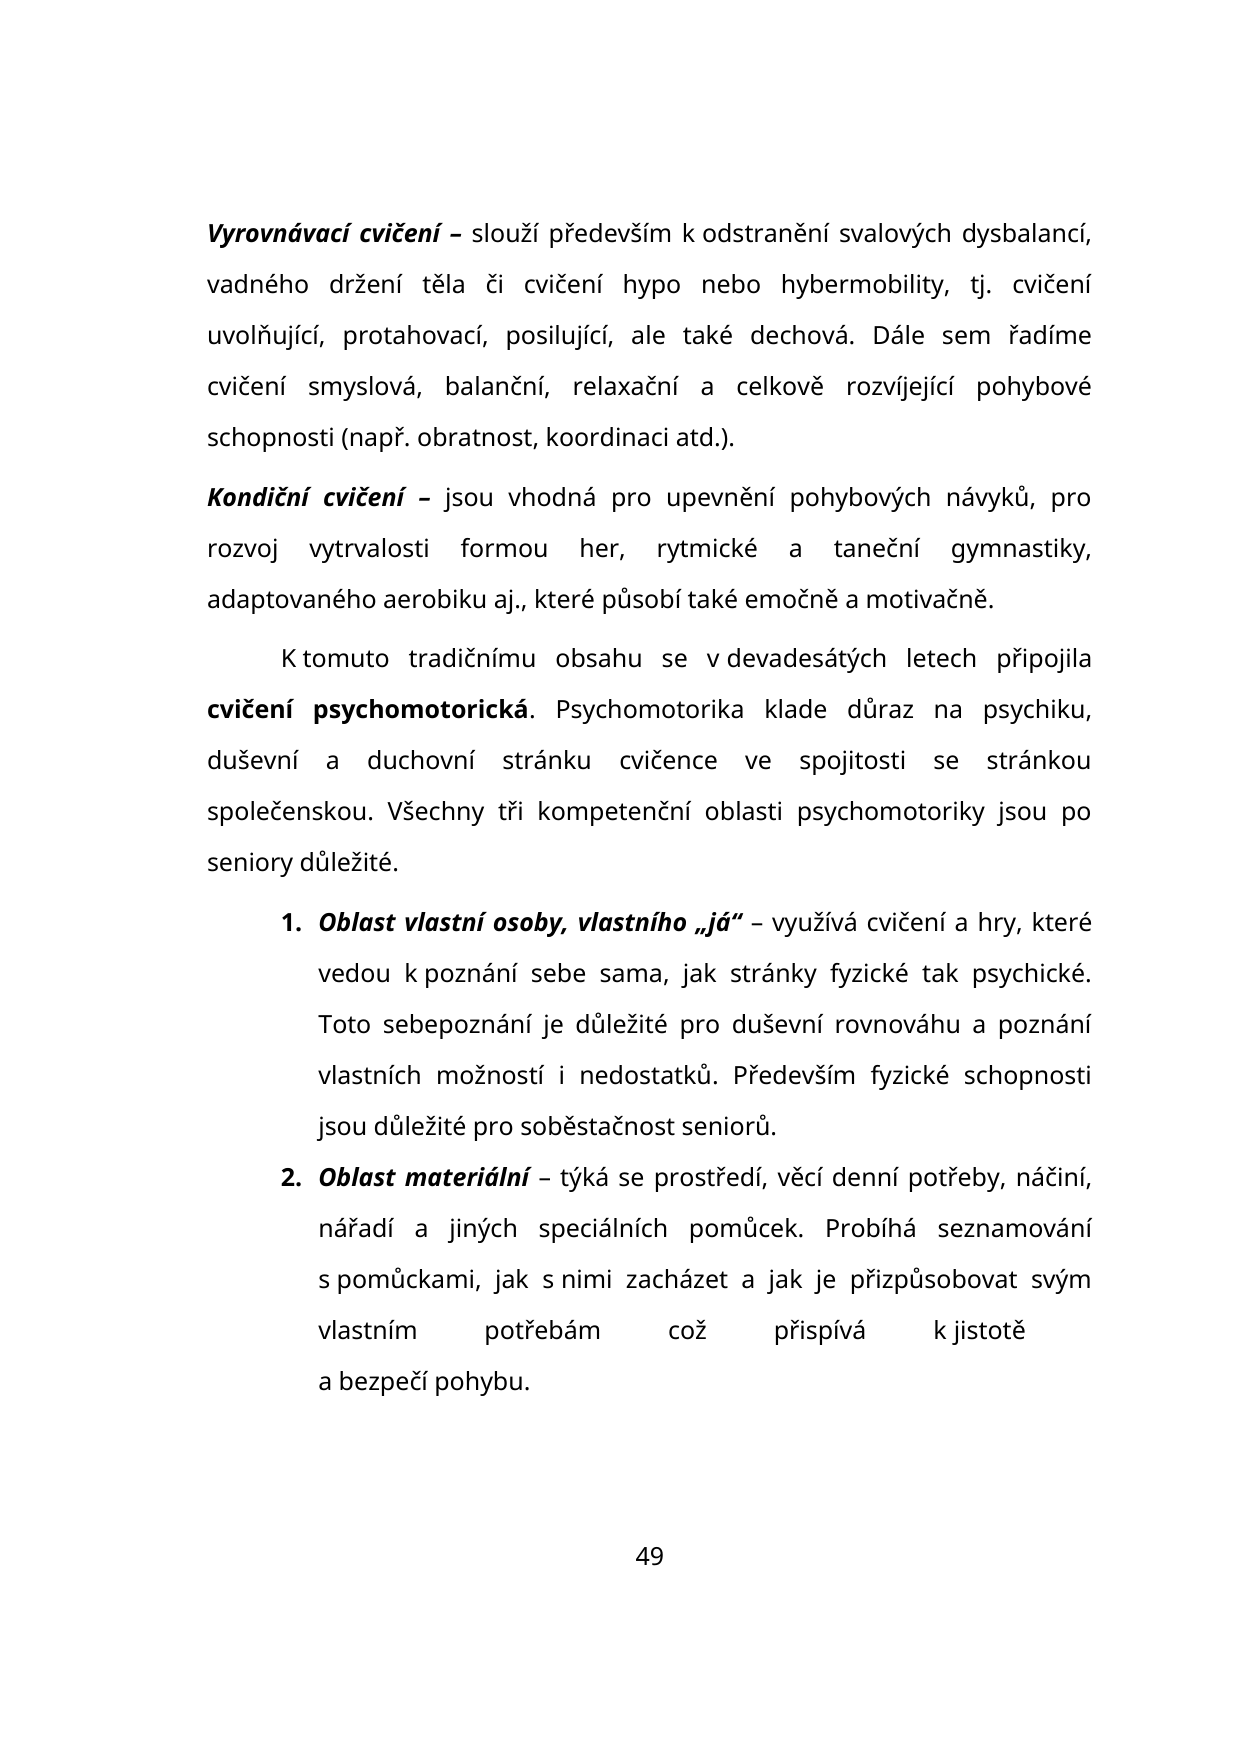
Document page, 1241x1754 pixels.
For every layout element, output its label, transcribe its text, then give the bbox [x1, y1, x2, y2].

list Oblast vlastní osoby, vlastního „já“ – využívá cvičení a hry, které vedou k poznání sebe sama, jak stránky fyzické tak psychické. Toto sebepoznání je důležité pro duševní rovnováhu a poznání vlastních možností i nedostatků. Především fyzické schopnosti jsou důležité pro soběstačnost seniorů. [281, 904, 1092, 1143]
list Oblast materiální – týká se prostředí, věcí denní potřeby, náčiní, nářadí a jiných speciálních pomůcek. Probíhá seznamování s pomůckami, jak s nimi zacházet a jak je přizpůsobovat svým vlastním potřebám což přispívá k jistotě a bezpečí pohybu. [281, 1159, 1092, 1398]
text K tomuto tradičnímu obsahu se v devadesátých letech připojila cvičení psychomotorická. Psychomotorika klade důraz na psychiku, duševní a duchovní stránku cvičence ve spojitosti se stránkou společenskou. Všechny tři kompetenční oblasti psychomotoriky jsou po seniory důležité. [207, 641, 1092, 879]
text Vyrovnávací cvičení – slouží především k odstranění svalových dysbalancí, vadného držení těla či cvičení hypo nebo hybermobility, tj. cvičení uvolňující, protahovací, posilující, ale také dechová. Dále sem řadíme cvičení smyslová, balanční, relaxační a celkově rozvíjející pohybové schopnosti (např. obratnost, koordinaci atd.). [207, 216, 1092, 454]
text Kondiční cvičení – jsou vhodná pro upevnění pohybových návyků, pro rozvoj vytrvalosti formou her, rytmické a taneční gymnastiky, adaptovaného aerobiku aj., které působí také emočně a motivačně. [207, 479, 1092, 616]
